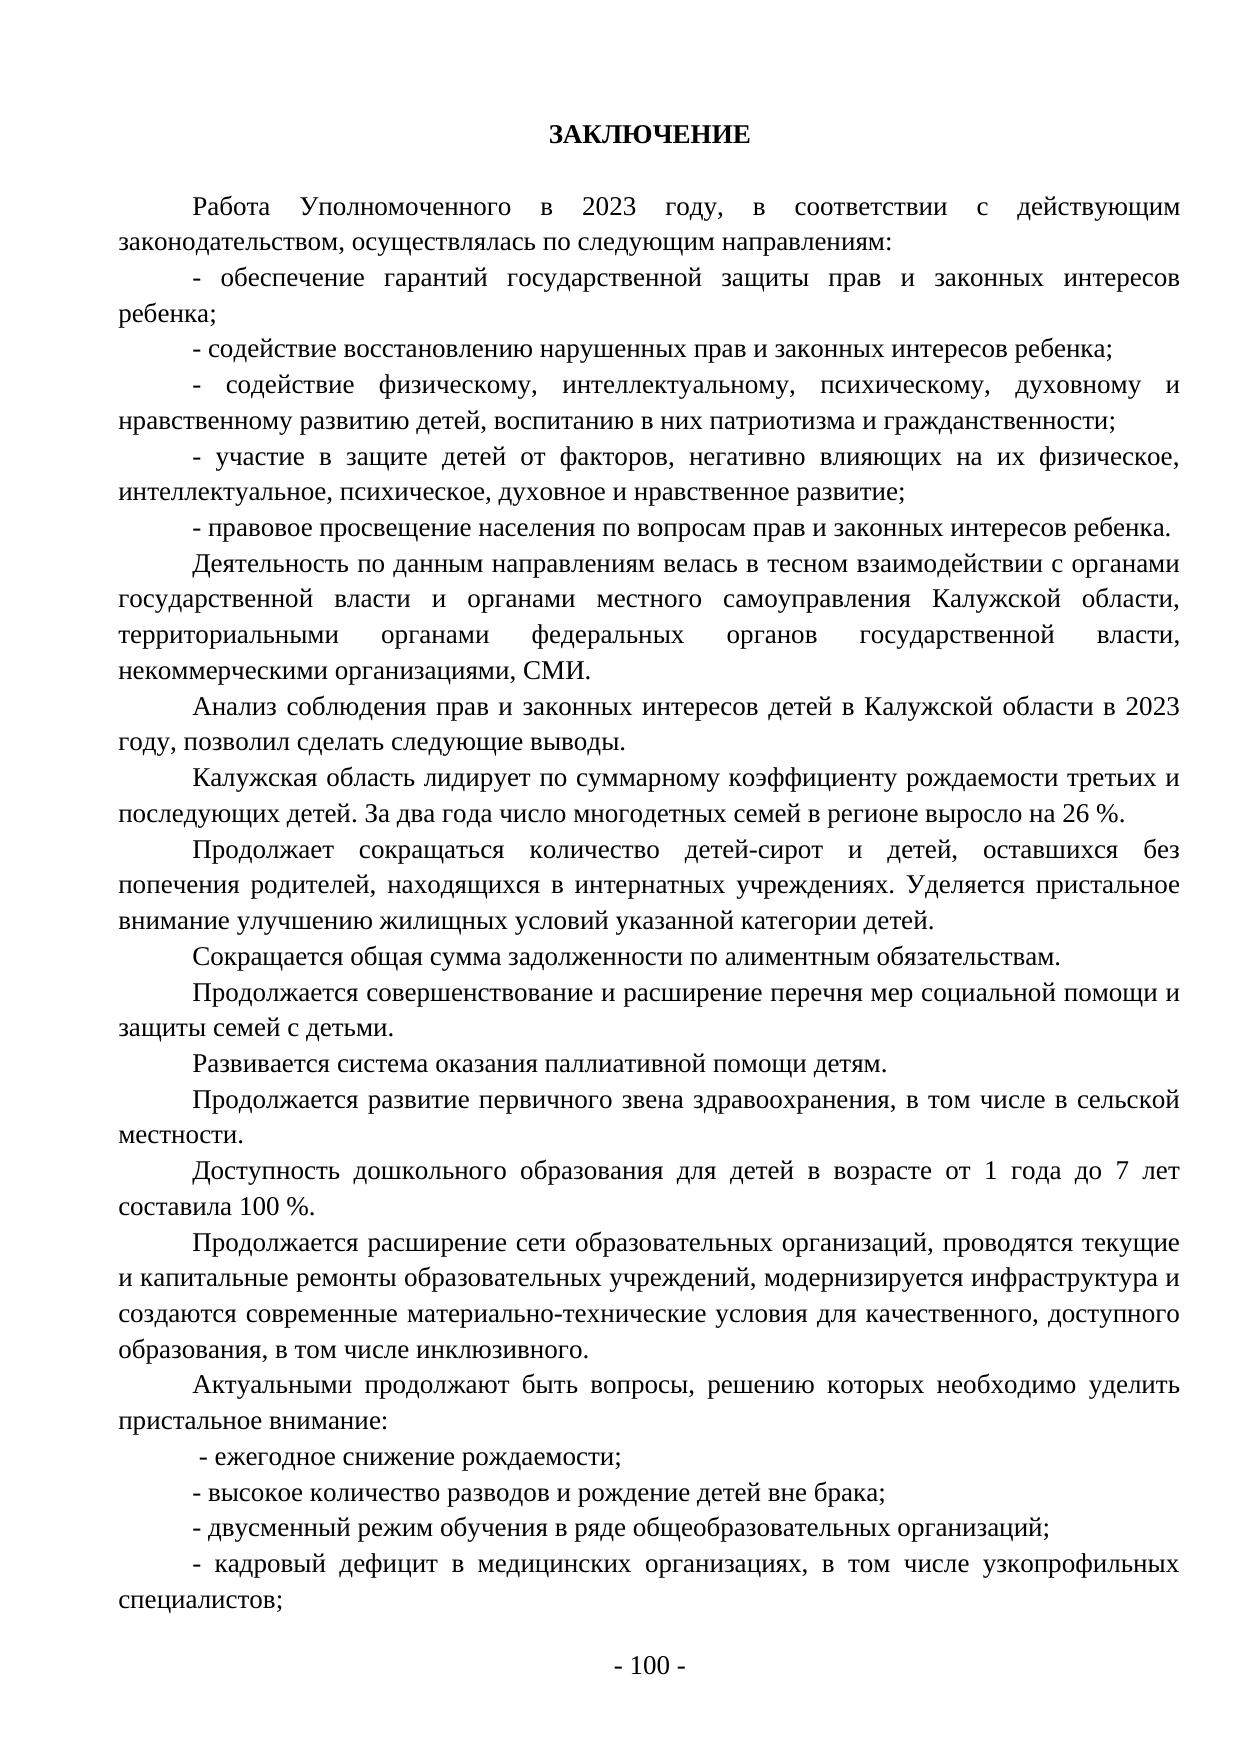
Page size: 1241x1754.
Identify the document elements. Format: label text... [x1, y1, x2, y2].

text Анализ соблюдения прав и законных интересов детей в Калужской области в 2023 году, позволил сделать следующие выводы. [118, 690, 1181, 757]
text Продолжается расширение сети образовательных организаций, проводятся текущие и капитальные ремонты образовательных учреждений, модернизируется инфраструктура и создаются современные материально-технические условия для качественного, доступного образования, в том числе инклюзивного. [118, 1226, 1181, 1364]
text - высокое количество разводов и рождение детей вне брака; [118, 1476, 1181, 1507]
text Развивается система оказания паллиативной помощи детям. [118, 1047, 1181, 1078]
text Продолжается совершенствование и расширение перечня мер социальной помощи и защиты семей с детьми. [118, 976, 1181, 1042]
text - содействие физическому, интеллектуальному, психическому, духовному и нравственному развитию детей, воспитанию в них патриотизма и гражданственности; [118, 368, 1181, 435]
text Актуальными продолжают быть вопросы, решению которых необходимо уделить пристальное внимание: [118, 1369, 1181, 1436]
text ЗАКЛЮЧЕНИЕ [118, 118, 1181, 149]
text - ежегодное снижение рождаемости; [118, 1440, 1181, 1471]
text - участие в защите детей от факторов, негативно влияющих на их физическое, интеллектуальное, психическое, духовное и нравственное развитие; [118, 440, 1181, 507]
text Работа Уполномоченного в 2023 году, в соответствии с действующим законодательством, осуществлялась по следующим направлениям: [118, 189, 1181, 256]
text - обеспечение гарантий государственной защиты прав и законных интересов ребенка; [118, 261, 1181, 328]
text Продолжает сокращаться количество детей-сирот и детей, оставшихся без попечения родителей, находящихся в интернатных учреждениях. Уделяется пристальное внимание улучшению жилищных условий указанной категории детей. [118, 833, 1181, 935]
text Продолжается развитие первичного звена здравоохранения, в том числе в сельской местности. [118, 1083, 1181, 1150]
text Деятельность по данным направлениям велась в тесном взаимодействии с органами государственной власти и органами местного самоуправления Калужской области, территориальными органами федеральных органов государственной власти, некоммерческими организациями, СМИ. [118, 547, 1181, 685]
text Калужская область лидирует по суммарному коэффициенту рождаемости третьих и последующих детей. За два года число многодетных семей в регионе выросло на 26 %. [118, 761, 1181, 828]
text Сокращается общая сумма задолженности по алиментным обязательствам. [118, 940, 1181, 971]
text - двусменный режим обучения в ряде общеобразовательных организаций; [118, 1512, 1181, 1543]
text Доступность дошкольного образования для детей в возрасте от 1 года до 7 лет составила 100 %. [118, 1154, 1181, 1221]
text - кадровый дефицит в медицинских организациях, в том числе узкопрофильных специалистов; [118, 1547, 1181, 1614]
text - правовое просвещение населения по вопросам прав и законных интересов ребенка. [118, 511, 1181, 542]
text - содействие восстановлению нарушенных прав и законных интересов ребенка; [118, 332, 1181, 364]
